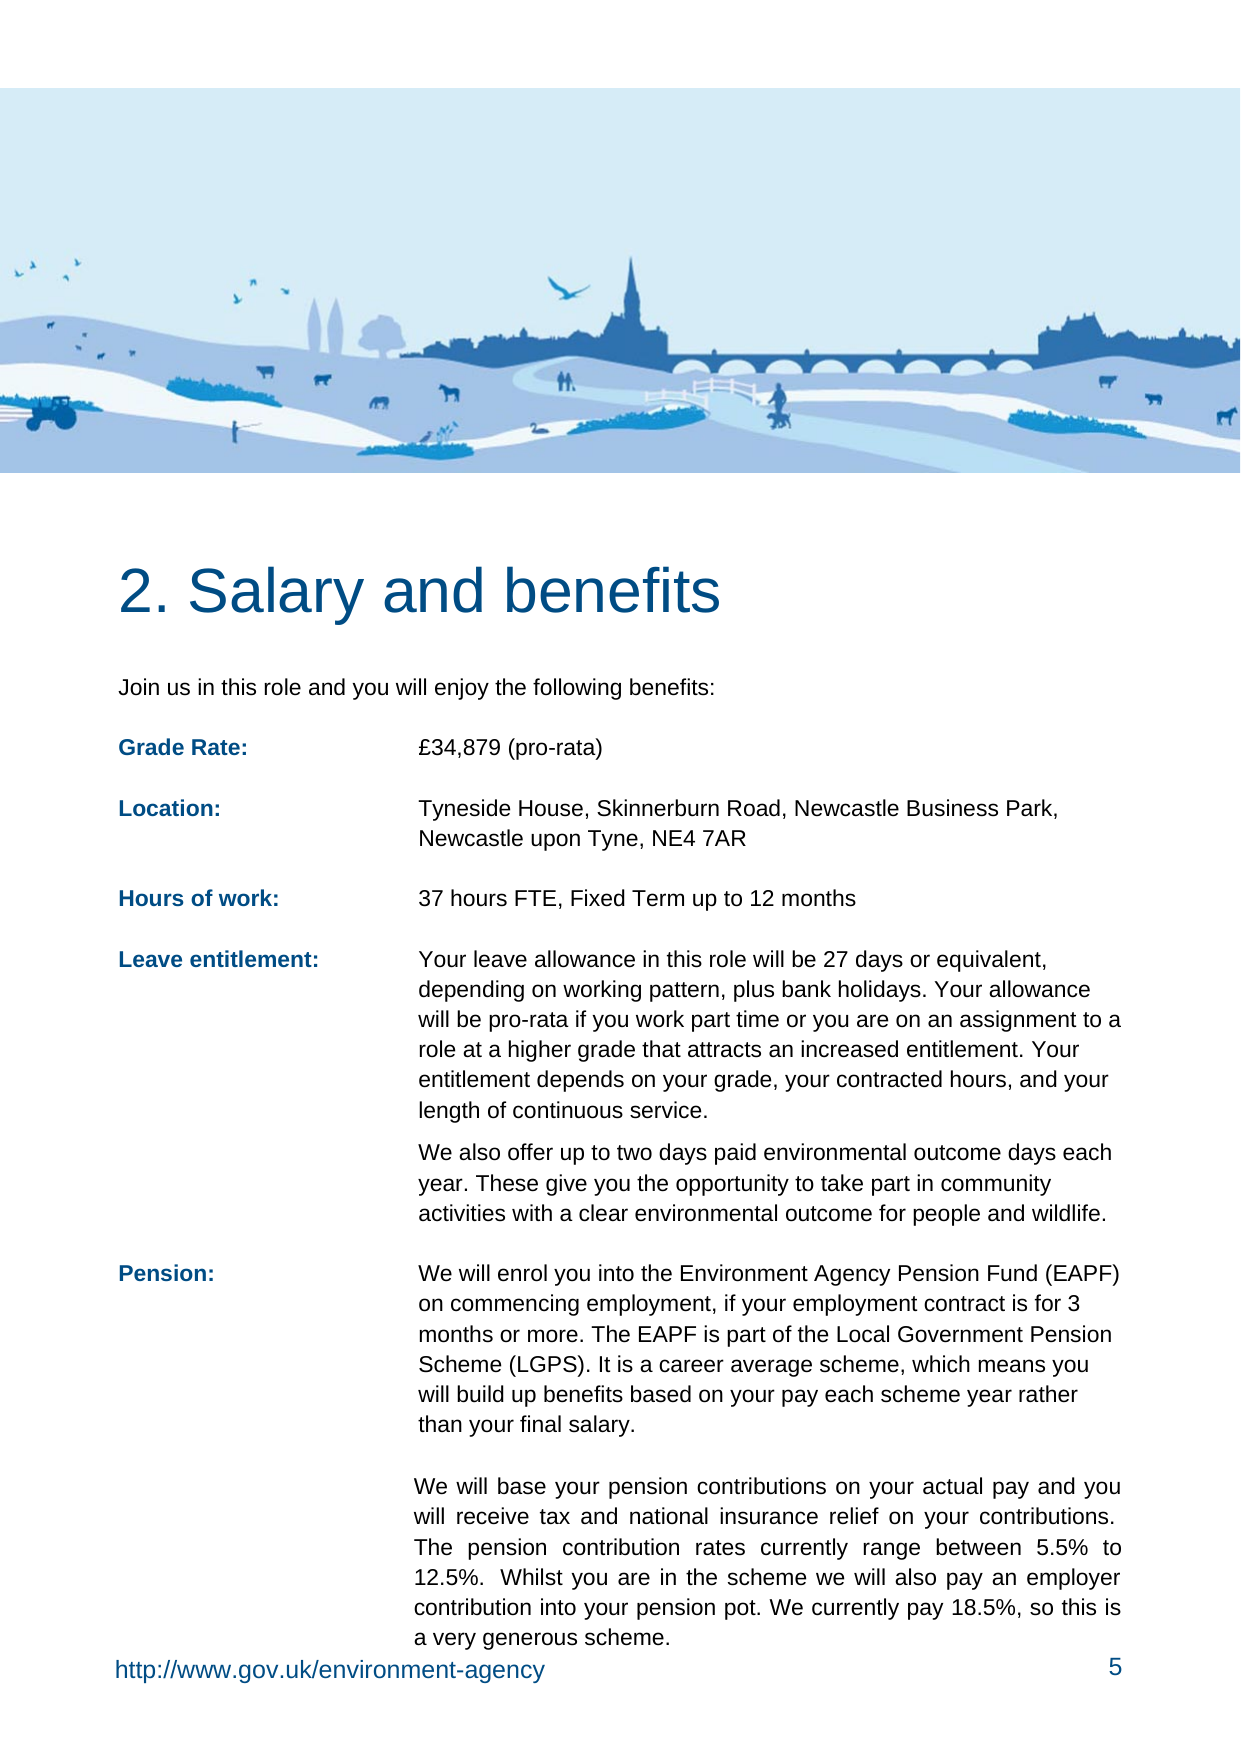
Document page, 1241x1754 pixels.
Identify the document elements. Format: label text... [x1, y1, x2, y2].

text Leave entitlement: Your leave allowance in this role will be 27 days or equivalent, depending on working pattern, plus bank holidays. Your allowance will be pro-rata if you work part time or you are on an assignment to a role at a higher grade that attracts an increased entitlement. Your entitlement depends on your grade, your contracted hours, and your length of continuous service. [118, 946, 1122, 1123]
text Join us in this role and you will enjoy the following benefits: [118, 674, 1122, 700]
text Location: Tyneside House, Skinnerburn Road, Newcastle Business Park, Newcastle upon Tyne, NE4 7AR [118, 794, 1122, 851]
picture [0, 88, 1241, 473]
text We will base your pension contributions on your actual pay and you will receive tax and national insurance relief on your contributions. The pension contribution rates currently range between 5.5% to 12.5%. Whilst you are in the scheme we will also pay an employer contribution into your pension pot. We currently pay 18.5%, so this is a very generous scheme. [413, 1473, 1122, 1651]
text Pension: We will enrol you into the Environment Agency Pension Fund (EAPF) on commencing employment, if your employment contract is for 3 months or more. The EAPF is part of the Local Government Pension Scheme (LGPS). It is a career average scheme, which means you will build up benefits based on your pay each scheme year rather than your final salary. [118, 1260, 1122, 1439]
text Hours of work: 37 hours FTE, Fixed Term up to 12 months [118, 885, 1122, 911]
text We also offer up to two days paid environmental outcome days each year. These give you the opportunity to take part in community activities with a clear environmental outcome for people and wildlife. [418, 1139, 1122, 1226]
text 2. Salary and benefits [118, 553, 1122, 625]
text Grade Rate: £34,879 (pro-rata) [118, 734, 1122, 760]
